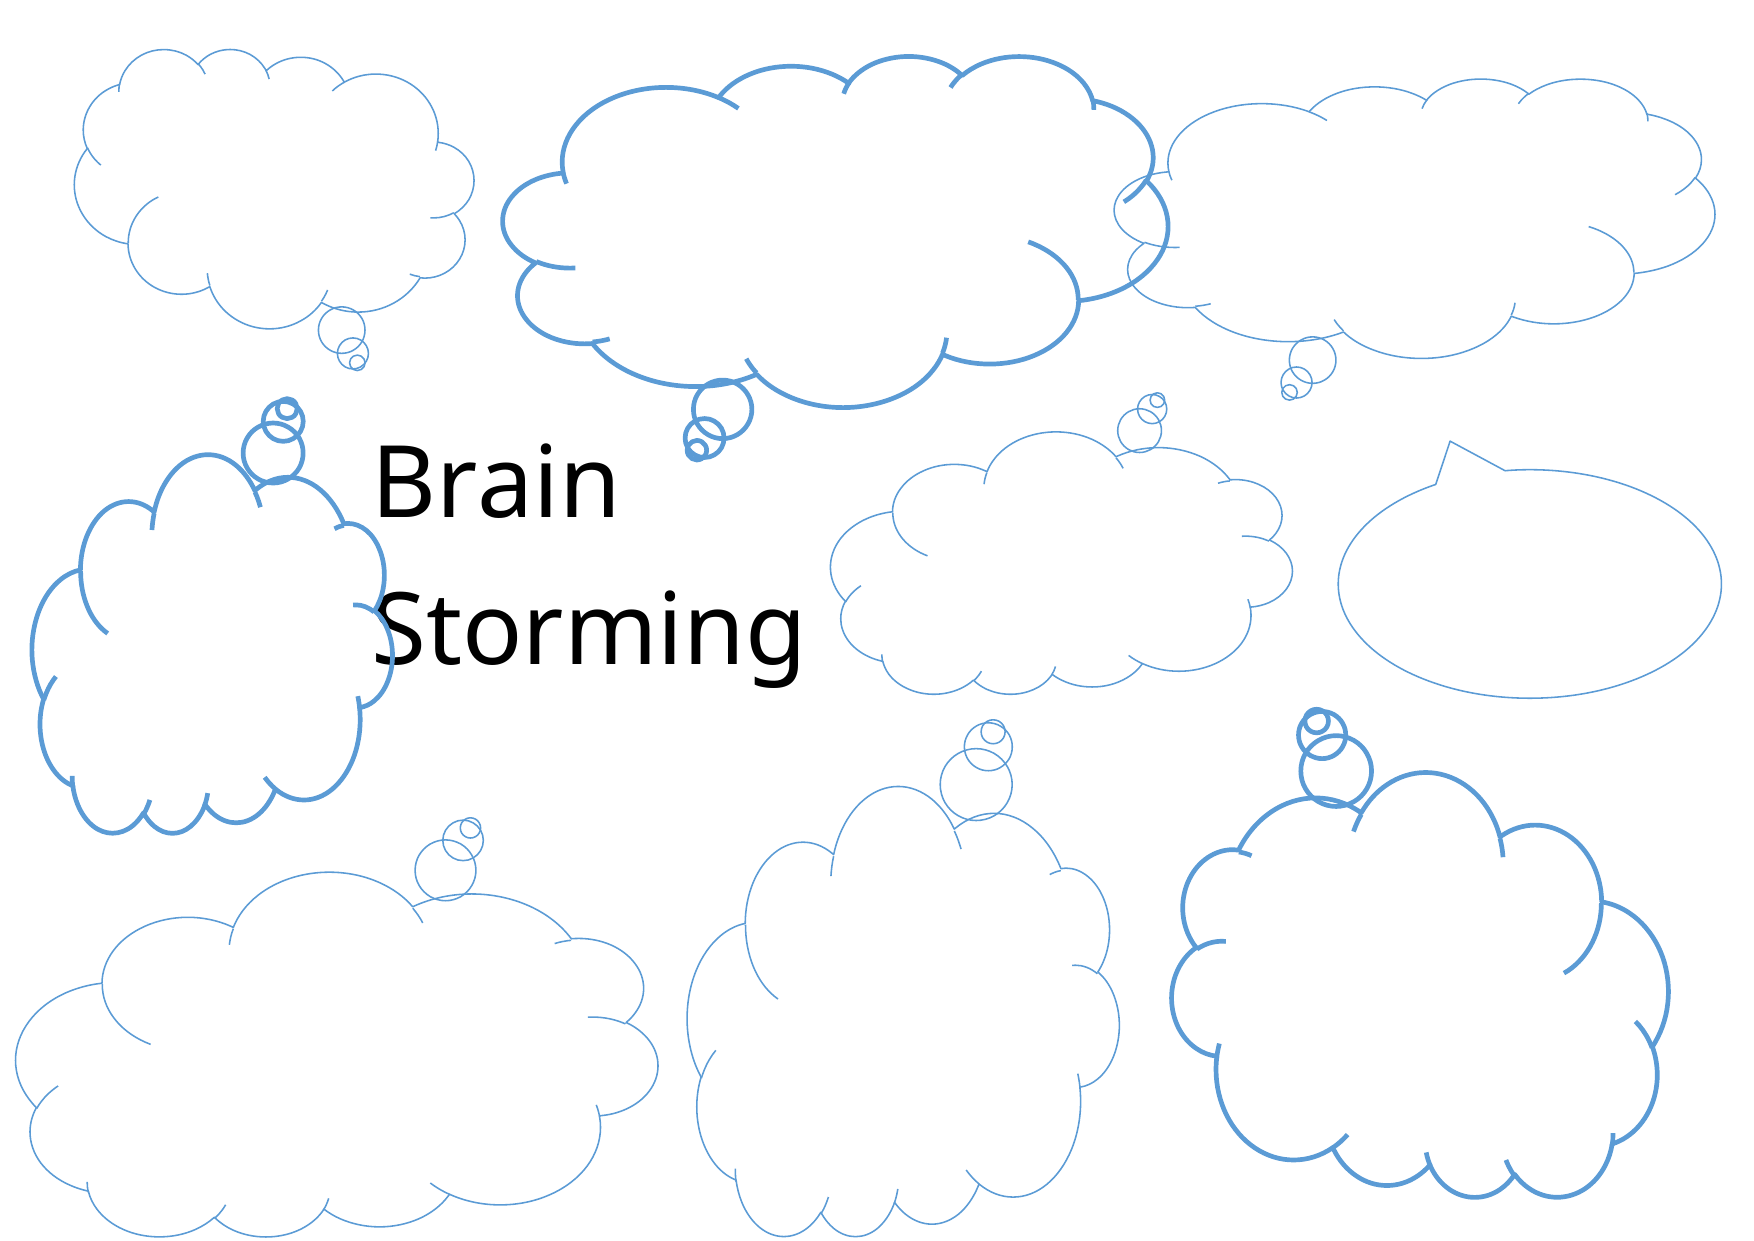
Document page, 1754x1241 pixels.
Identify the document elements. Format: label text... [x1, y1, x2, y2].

text Brain Storming [832, 433, 1291, 693]
text Brain Storming [1027, 411, 1604, 694]
text Brain Storming [371, 411, 1127, 694]
